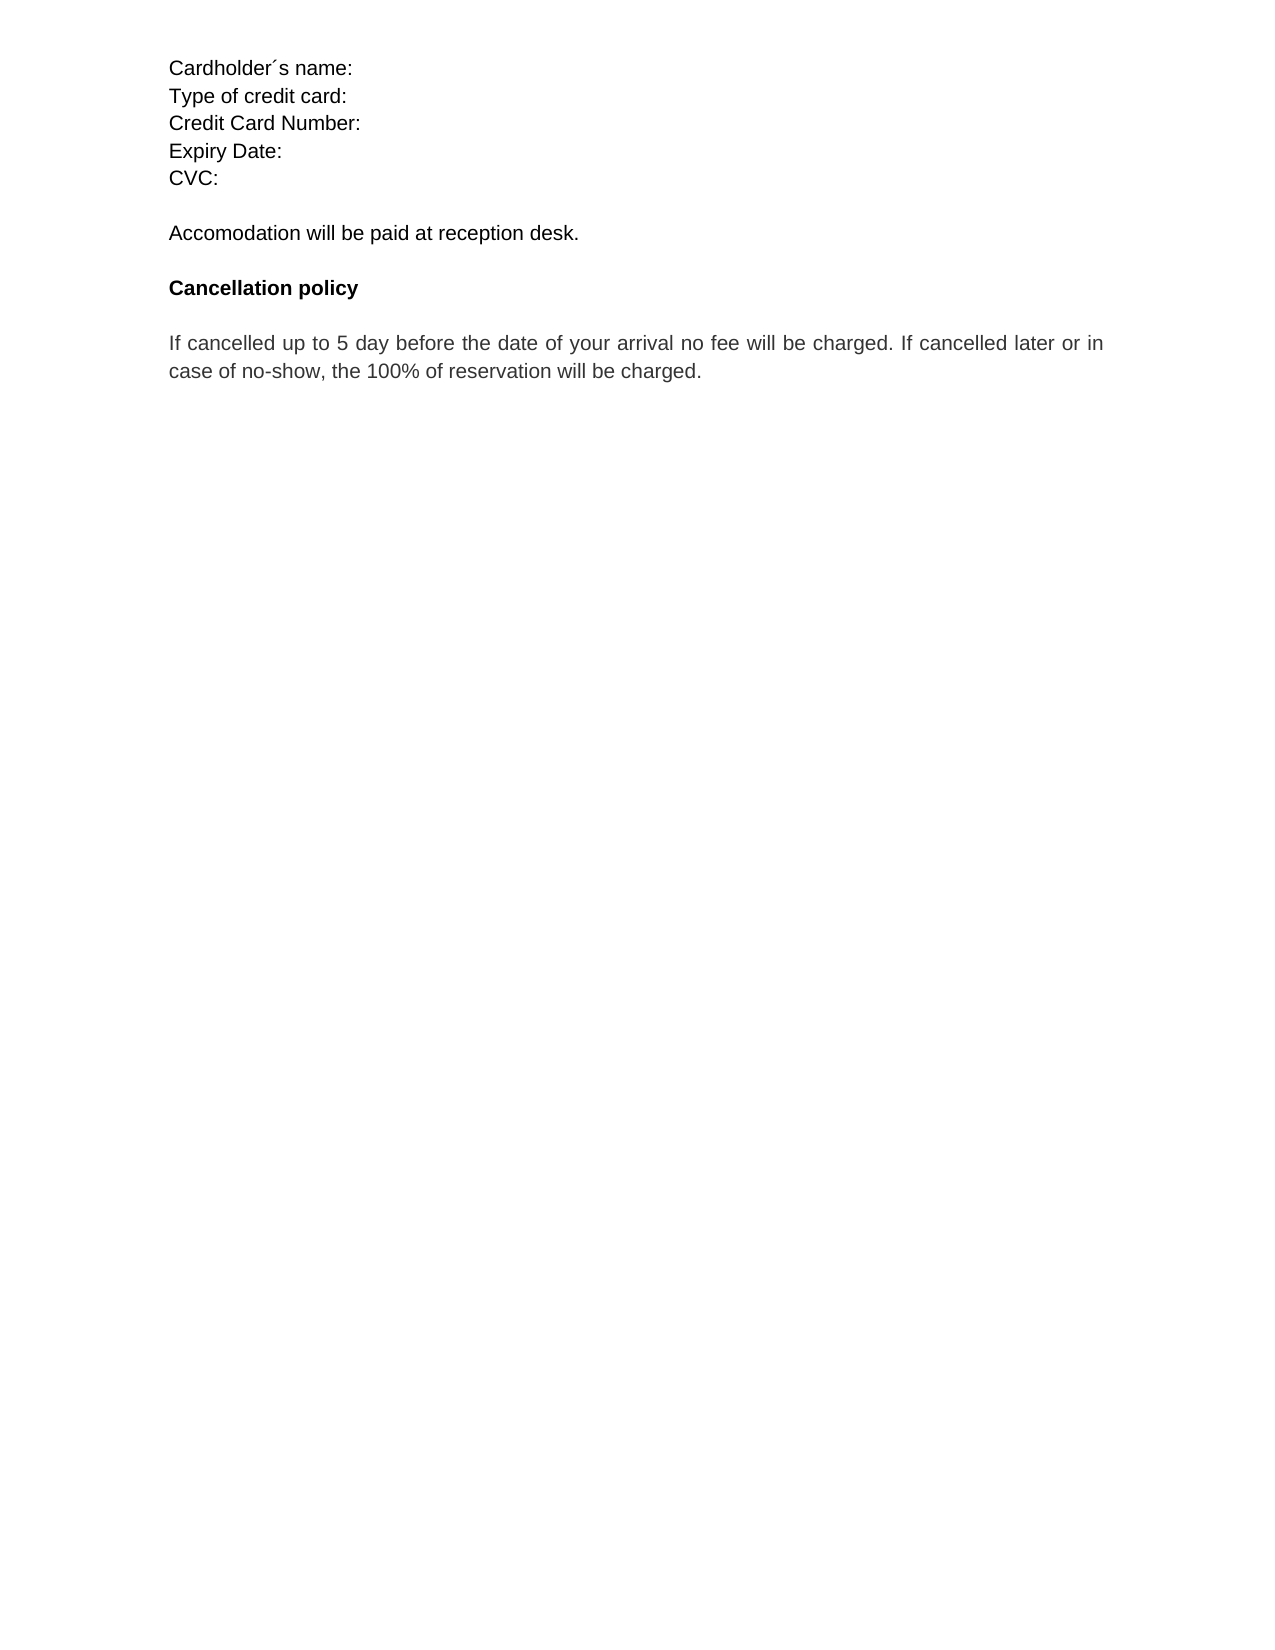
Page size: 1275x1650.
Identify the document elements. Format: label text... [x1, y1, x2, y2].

text Type of credit card: [169, 84, 1106, 108]
text Cancellation policy [169, 276, 1106, 300]
text CVC: [169, 166, 1106, 190]
text Accomodation will be paid at reception desk. [169, 221, 1106, 245]
text Cardholder´s name: [169, 56, 1106, 80]
text If cancelled up to 5 day before the date of your arrival no fee will be charged. If cancelled later or in case of no-show, the 100% of reservation will be charged. [169, 331, 1106, 383]
text Expiry Date: [169, 139, 1106, 163]
text Credit Card Number: [169, 111, 1106, 135]
